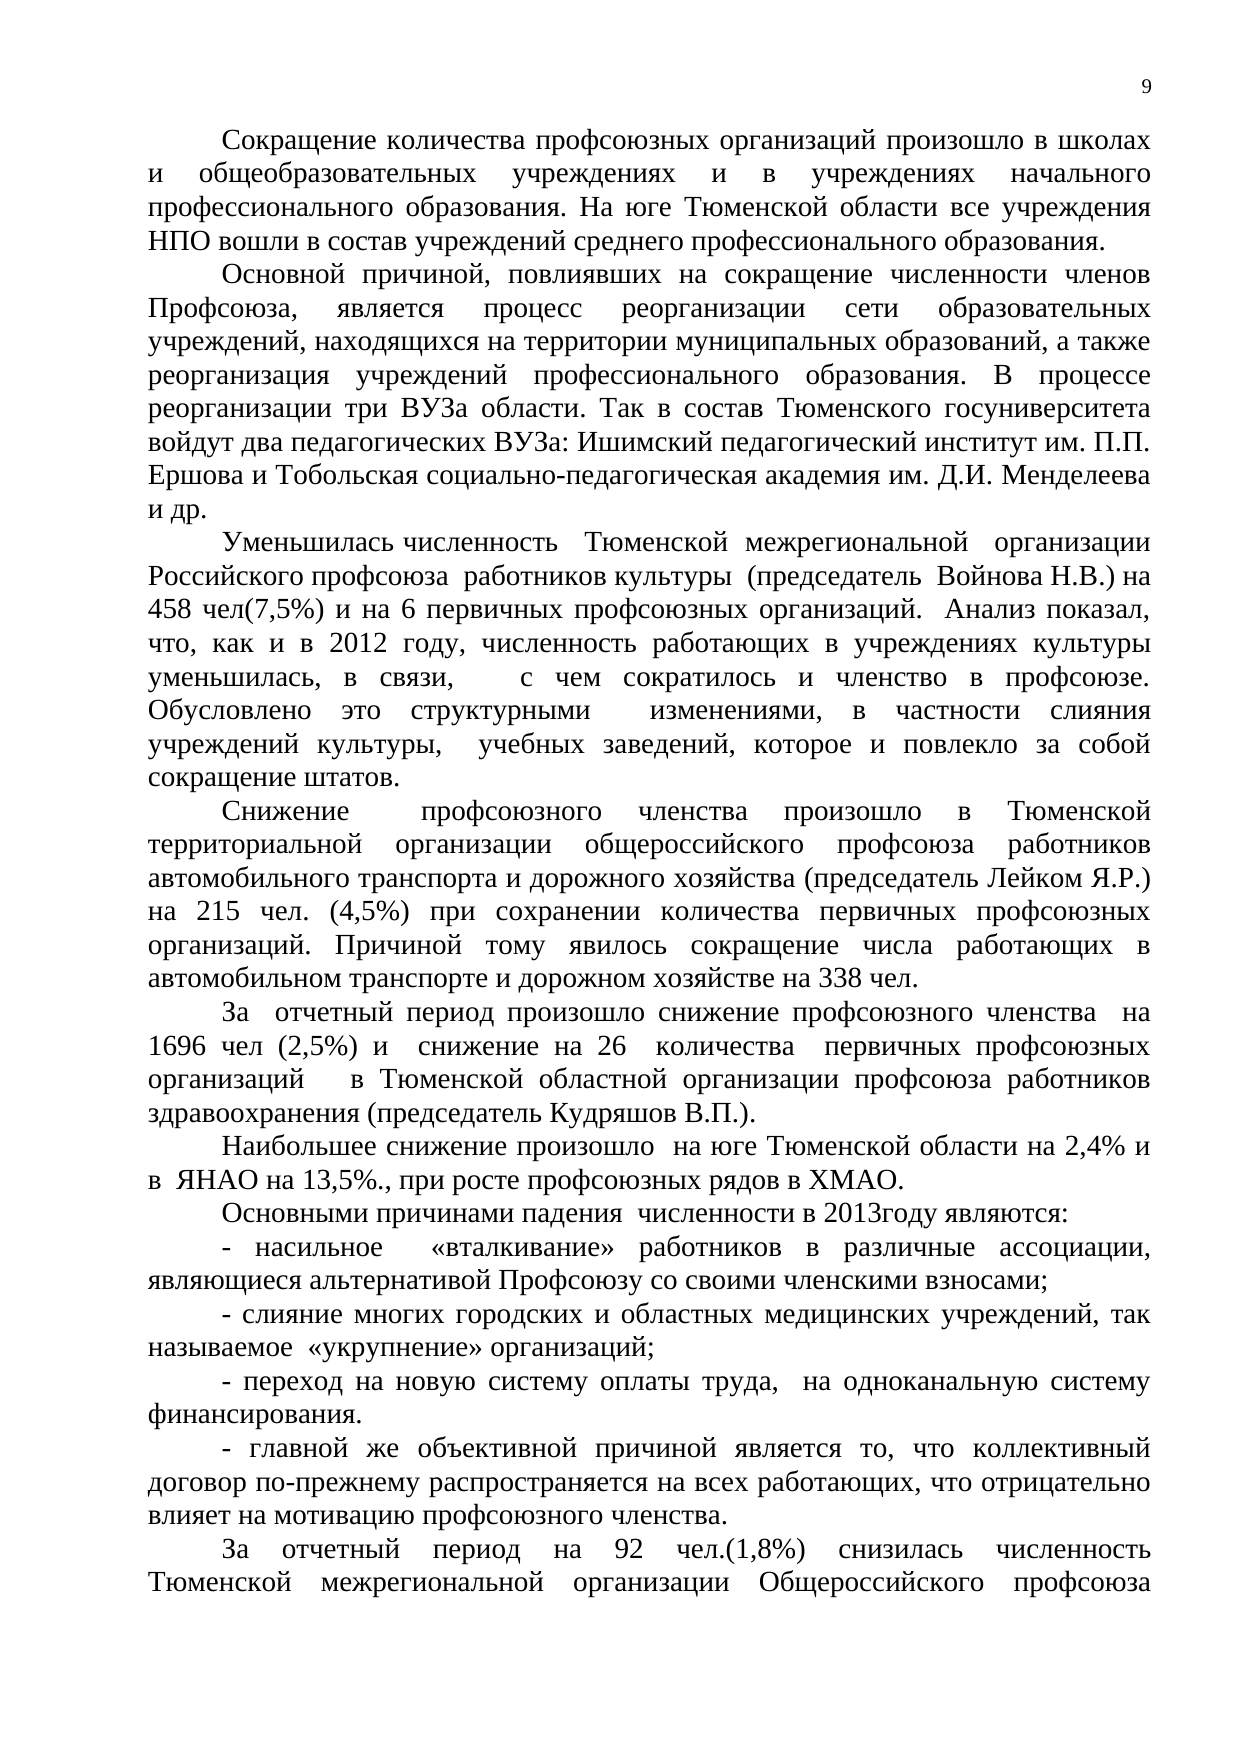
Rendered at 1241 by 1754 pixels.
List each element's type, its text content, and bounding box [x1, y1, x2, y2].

text - слияние многих городских и областных медицинских учреждений, так называемое «укрупнение» организаций; [148, 1296, 1152, 1363]
text Уменьшилась численность Тюменской межрегиональной организации Российского профсоюза работников культуры (председатель Войнова Н.В.) на 458 чел(7,5%) и на 6 первичных профсоюзных организаций. Анализ показал, что, как и в 2012 году, численность работающих в учреждениях культуры уменьшилась, в связи, с чем сократилось и членство в профсоюзе. Обусловлено это структурными изменениями, в частности слияния учреждений культуры, учебных заведений, которое и повлекло за собой сокращение штатов. [148, 524, 1152, 793]
text - переход на новую систему оплаты труда, на одноканальную систему финансирования. [148, 1363, 1152, 1430]
text Снижение профсоюзного членства произошло в Тюменской территориальной организации общероссийского профсоюза работников автомобильного транспорта и дорожного хозяйства (председатель Лейком Я.Р.) на 215 чел. (4,5%) при сохранении количества первичных профсоюзных организаций. Причиной тому явилось сокращение числа работающих в автомобильном транспорте и дорожном хозяйстве на 338 чел. [148, 793, 1152, 994]
text - главной же объективной причиной является то, что коллективный договор по-прежнему распространяется на всех работающих, что отрицательно влияет на мотивацию профсоюзного членства. [148, 1430, 1152, 1531]
text Основной причиной, повлиявших на сокращение численности членов Профсоюза, является процесс реорганизации сети образовательных учреждений, находящихся на территории муниципальных образований, а также реорганизация учреждений профессионального образования. В процессе реорганизации три ВУЗа области. Так в состав Тюменского госуниверситета войдут два педагогических ВУЗа: Ишимский педагогический институт им. П.П. Ершова и Тобольская социально-педагогическая академия им. Д.И. Менделеева и др. [148, 256, 1152, 524]
text Основными причинами падения численности в 2013году являются: [148, 1195, 1152, 1229]
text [148, 1531, 1152, 1598]
text Сокращение количества профсоюзных организаций произошло в школах и общеобразовательных учреждениях и в учреждениях начального профессионального образования. На юге Тюменской области все учреждения НПО вошли в состав учреждений среднего профессионального образования. [148, 122, 1152, 256]
text - насильное «вталкивание» работников в различные ассоциации, являющиеся альтернативой Профсоюзу со своими членскими взносами; [148, 1229, 1152, 1296]
text За отчетный период произошло снижение профсоюзного членства на 1696 чел (2,5%) и снижение на 26 количества первичных профсоюзных организаций в Тюменской областной организации профсоюза работников здравоохранения (председатель Кудряшов В.П.). [148, 994, 1152, 1128]
text Наибольшее снижение произошло на юге Тюменской области на 2,4% и в ЯНАО на 13,5%., при росте профсоюзных рядов в ХМАО. [148, 1128, 1152, 1195]
